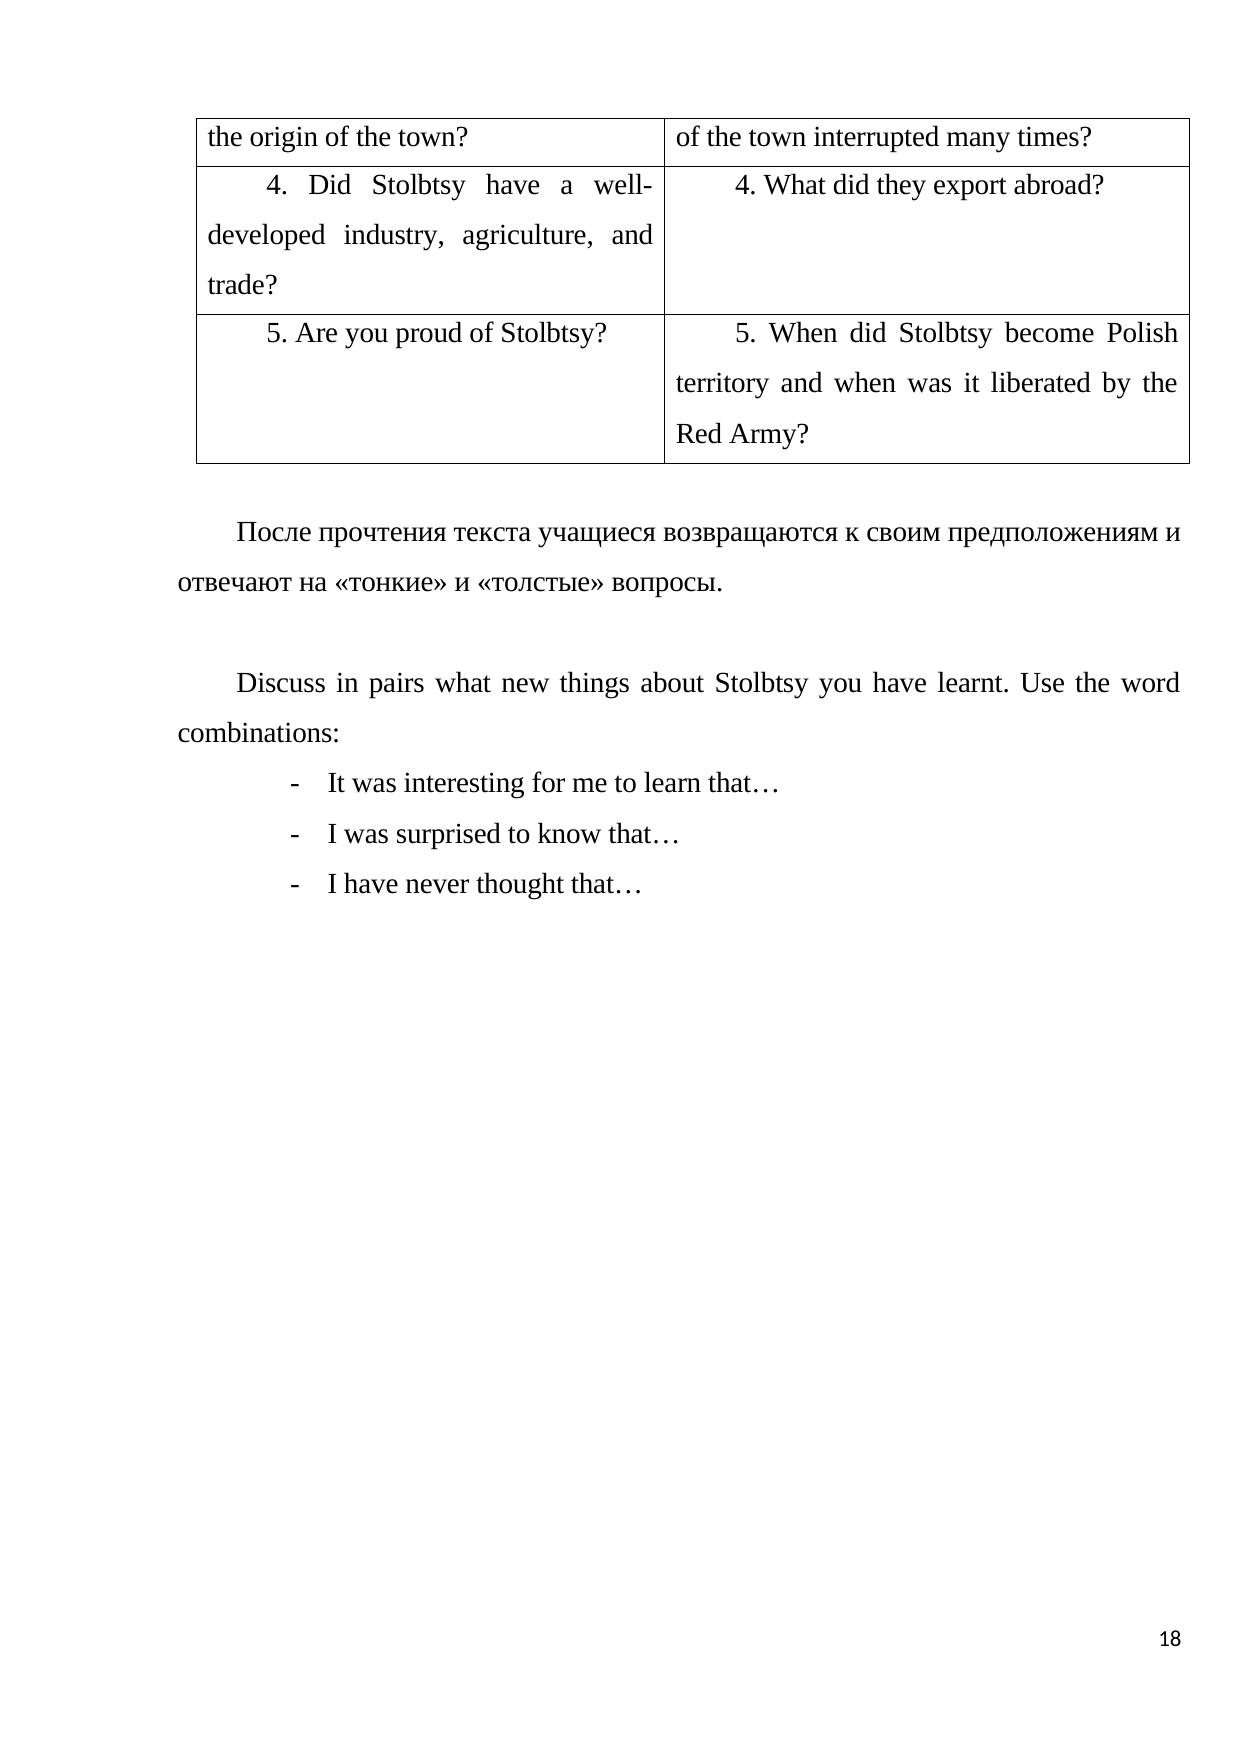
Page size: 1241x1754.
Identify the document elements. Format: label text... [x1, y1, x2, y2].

list It was interesting for me to learn that… [290, 765, 1181, 799]
table_cell 5. When did Stolbtsy become Polish territory and when was it liberated by the Red Army? [665, 315, 1189, 462]
list I was surprised to know that… [290, 816, 1181, 849]
text Discuss in pairs what new things about Stolbtsy you have learnt. Use the word combinations: [177, 665, 1181, 749]
list I have never thought that… [290, 866, 1181, 899]
text После прочтения текста учащиеся возвращаются к своим предположениям и отвечают на «тонкие» и «толстые» вопросы. [177, 514, 1181, 598]
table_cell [197, 119, 664, 166]
table_cell 4. Did Stolbtsy have a well-developed industry, agriculture, and trade? [197, 167, 664, 314]
table_cell 4. What did they export abroad? [665, 167, 1189, 314]
table_cell 5. Are you proud of Stolbtsy? [197, 315, 664, 462]
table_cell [665, 119, 1189, 166]
